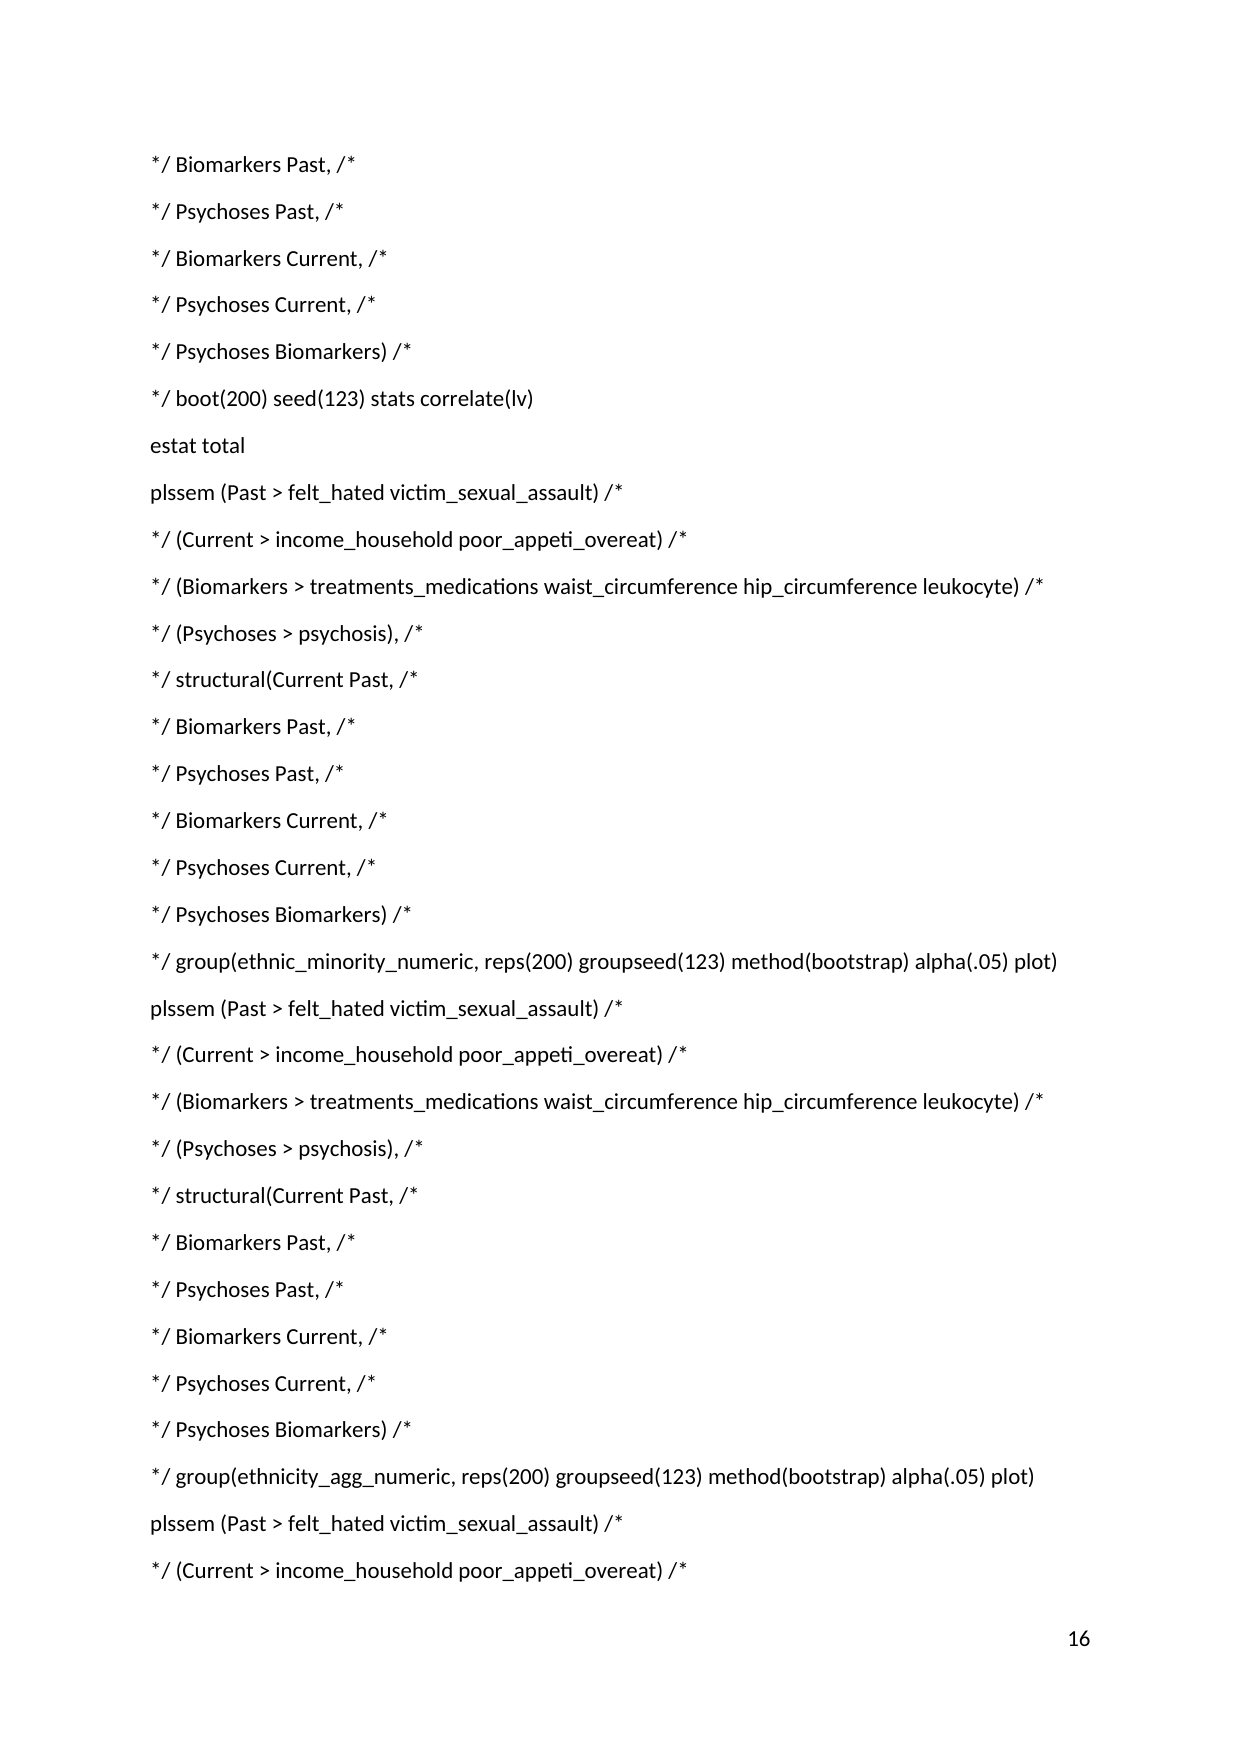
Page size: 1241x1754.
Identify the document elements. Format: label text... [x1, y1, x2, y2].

text */ (Biomarkers > treatments_medications waist_circumference hip_circumference leukocyte) /* [150, 1087, 1090, 1116]
text */ Psychoses Biomarkers) /* [150, 900, 1090, 928]
text plssem (Past > felt_hated victim_sexual_assault) /* [150, 994, 1090, 1022]
text */ Psychoses Biomarkers) /* [150, 337, 1090, 366]
text */ Psychoses Current, /* [150, 1369, 1090, 1397]
text */ Biomarkers Past, /* [150, 1228, 1090, 1256]
text plssem (Past > felt_hated victim_sexual_assault) /* [150, 1509, 1090, 1537]
text */ (Current > income_household poor_appeti_overeat) /* [150, 525, 1090, 553]
text */ boot(200) seed(123) stats correlate(lv) [150, 384, 1090, 412]
text */ group(ethnic_minority_numeric, reps(200) groupseed(123) method(bootstrap) alpha(.05) plot) [150, 947, 1090, 975]
text */ Biomarkers Current, /* [150, 806, 1090, 834]
text */ Psychoses Past, /* [150, 197, 1090, 225]
text */ structural(Current Past, /* [150, 1181, 1090, 1209]
text plssem (Past > felt_hated victim_sexual_assault) /* [150, 478, 1090, 506]
text */ (Current > income_household poor_appeti_overeat) /* [150, 1556, 1090, 1584]
text */ group(ethnicity_agg_numeric, reps(200) groupseed(123) method(bootstrap) alpha(.05) plot) [150, 1462, 1090, 1491]
text estat total [150, 431, 1090, 459]
text */ Psychoses Biomarkers) /* [150, 1416, 1090, 1444]
text */ (Psychoses > psychosis), /* [150, 619, 1090, 647]
text */ Biomarkers Current, /* [150, 1322, 1090, 1350]
text */ (Biomarkers > treatments_medications waist_circumference hip_circumference leukocyte) /* [150, 572, 1090, 600]
text */ Biomarkers Past, /* [150, 150, 1090, 178]
text */ (Current > income_household poor_appeti_overeat) /* [150, 1041, 1090, 1069]
text */ Psychoses Past, /* [150, 1275, 1090, 1303]
text */ (Psychoses > psychosis), /* [150, 1134, 1090, 1162]
text */ Biomarkers Past, /* [150, 712, 1090, 741]
text */ Biomarkers Current, /* [150, 244, 1090, 272]
text */ Psychoses Past, /* [150, 759, 1090, 787]
text */ structural(Current Past, /* [150, 666, 1090, 694]
text */ Psychoses Current, /* [150, 291, 1090, 319]
text */ Psychoses Current, /* [150, 853, 1090, 881]
